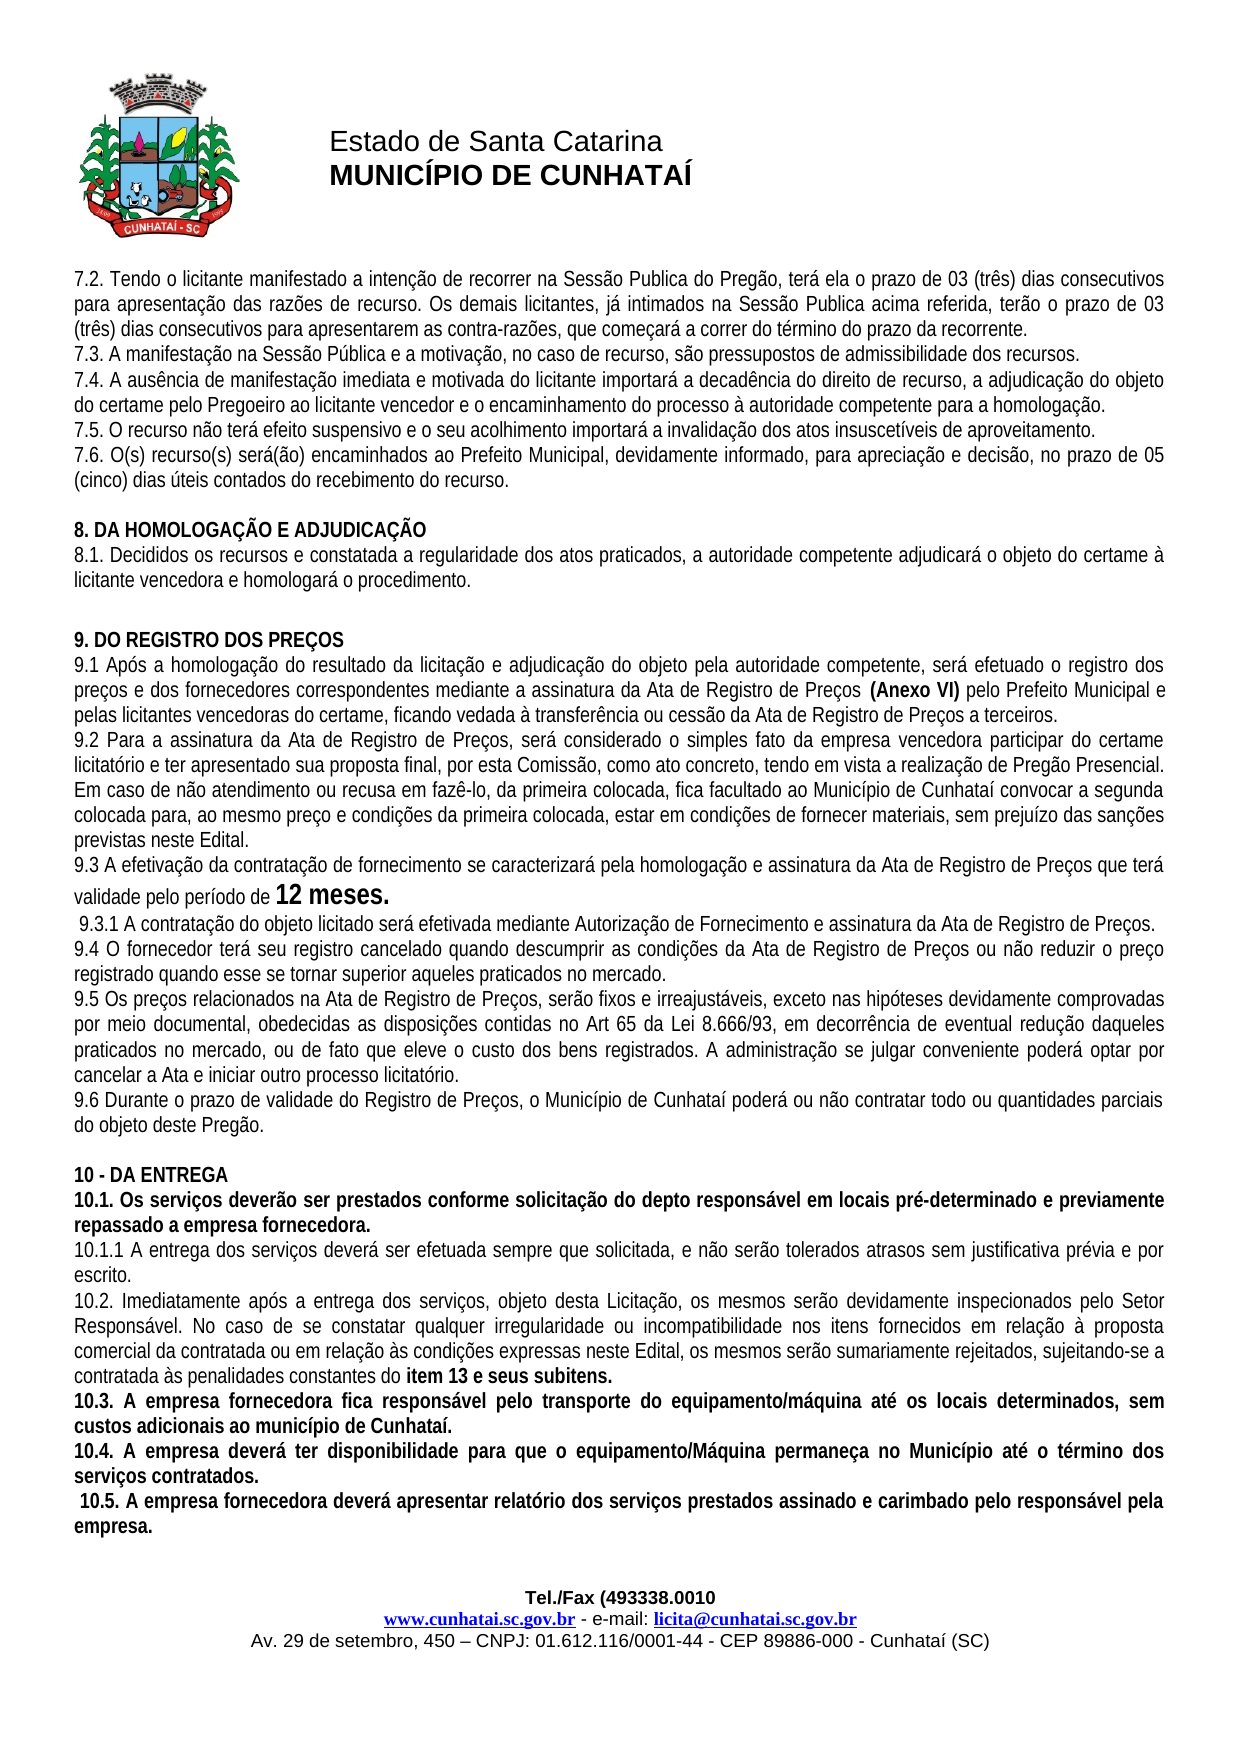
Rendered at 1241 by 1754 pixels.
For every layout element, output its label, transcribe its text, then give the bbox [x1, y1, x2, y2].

text 10.1.1 A entrega dos serviços deverá ser efetuada sempre que solicitada, e não serão tolerados atrasos sem justificativa prévia e por escrito. [74, 1237, 1167, 1287]
text 7.5. O recurso não terá efeito suspensivo e o seu acolhimento importará a invalidação dos atos insuscetíveis de aproveitamento. [74, 417, 1167, 442]
text 10.5. A empresa fornecedora deverá apresentar relatório dos serviços prestados assinado e carimbado pelo responsável pela empresa. [74, 1488, 1167, 1538]
text 10.3. A empresa fornecedora fica responsável pelo transporte do equipamento/máquina até os locais determinados, sem custos adicionais ao município de Cunhataí. [74, 1388, 1167, 1438]
text 10.4. A empresa deverá ter disponibilidade para que o equipamento/Máquina permaneça no Município até o término dos serviços contratados. [74, 1438, 1167, 1488]
text 9.5 Os preços relacionados na Ata de Registro de Preços, serão fixos e irreajustáveis, exceto nas hipóteses devidamente comprovadas por meio documental, obedecidas as disposições contidas no Art 65 da Lei 8.666/93, em decorrência de eventual redução daqueles praticados no mercado, ou de fato que eleve o custo dos bens registrados. A administração se julgar conveniente poderá optar por cancelar a Ata e iniciar outro processo licitatório. [74, 986, 1167, 1087]
text 9.2 Para a assinatura da Ata de Registro de Preços, será considerado o simples fato da empresa vencedora participar do certame licitatório e ter apresentado sua proposta final, por esta Comissão, como ato concreto, tendo em vista a realização de Pregão Presencial. Em caso de não atendimento ou recusa em fazê-lo, da primeira colocada, fica facultado ao Município de Cunhataí convocar a segunda colocada para, ao mesmo preço e condições da primeira colocada, estar em condições de fornecer materiais, sem prejuízo das sanções previstas neste Edital. [74, 727, 1167, 852]
text 10.1. Os serviços deverão ser prestados conforme solicitação do depto responsável em locais pré-determinado e previamente repassado a empresa fornecedora. [74, 1187, 1167, 1237]
text 7.3. A manifestação na Sessão Pública e a motivação, no caso de recurso, são pressupostos de admissibilidade dos recursos. [74, 341, 1167, 366]
text 8. DA HOMOLOGAÇÃO E ADJUDICAÇÃO [74, 517, 1167, 542]
text 8.1. Decididos os recursos e constatada a regularidade dos atos praticados, a autoridade competente adjudicará o objeto do certame à licitante vencedora e homologará o procedimento. [74, 542, 1167, 592]
picture [78, 73, 240, 238]
text 7.2. Tendo o licitante manifestado a intenção de recorrer na Sessão Publica do Pregão, terá ela o prazo de 03 (três) dias consecutivos para apresentação das razões de recurso. Os demais licitantes, já intimados na Sessão Publica acima referida, terão o prazo de 03 (três) dias consecutivos para apresentarem as contra-razões, que começará a correr do término do prazo da recorrente. [74, 266, 1167, 341]
text 7.4. A ausência de manifestação imediata e motivada do licitante importará a decadência do direito de recurso, a adjudicação do objeto do certame pelo Pregoeiro ao licitante vencedor e o encaminhamento do processo à autoridade competente para a homologação. [74, 366, 1167, 417]
text efetivação da contratação de fornecimento se caracterizará pela homologação e assinatura da Ata de Registro de Preços que terá validade pelo período de 12 meses. [74, 852, 1167, 911]
text 7.6. O(s) recurso(s) será(ão) encaminhados ao Prefeito Municipal, devidamente informado, para apreciação e decisão, no prazo de 05 (cinco) dias úteis contados do recebimento do recurso. [74, 442, 1167, 492]
text 9.6 Durante o prazo de validade do Registro de Preços, o Município de Cunhataí poderá ou não contratar todo ou quantidades parciais do objeto deste Pregão. [74, 1087, 1167, 1137]
text 9. DO REGISTRO DOS PREÇOS [74, 626, 1167, 652]
text 10 - DA ENTREGA [74, 1162, 1167, 1187]
text 9.1 Após a homologação do resultado da licitação e adjudicação do objeto pela autoridade competente, será efetuado o registro dos preços e dos fornecedores correspondentes mediante a assinatura da Ata de Registro de Preços (Anexo VI) pelo Prefeito Municipal e pelas licitantes vencedoras do certame, ficando vedada à transferência ou cessão da Ata de Registro de Preços a terceiros. [74, 652, 1167, 727]
text 9.3.1 A contratação do objeto licitado será efetivada mediante Autorização de Fornecimento e assinatura da Ata de Registro de Preços. [74, 911, 1167, 936]
text 9.4 O fornecedor terá seu registro cancelado quando descumprir as condições da Ata de Registro de Preços ou não reduzir o preço registrado quando esse se tornar superior aqueles praticados no mercado. [74, 936, 1167, 986]
text 10.2. Imediatamente após a entrega dos serviços, objeto desta Licitação, os mesmos serão devidamente inspecionados pelo Setor Responsável. No caso de se constatar qualquer irregularidade ou incompatibilidade nos itens fornecidos em relação à proposta comercial da contratada ou em relação às condições expressas neste Edital, os mesmos serão sumariamente rejeitados, sujeitando-se a contratada às penalidades constantes do item 13 e seus subitens. [74, 1287, 1167, 1388]
